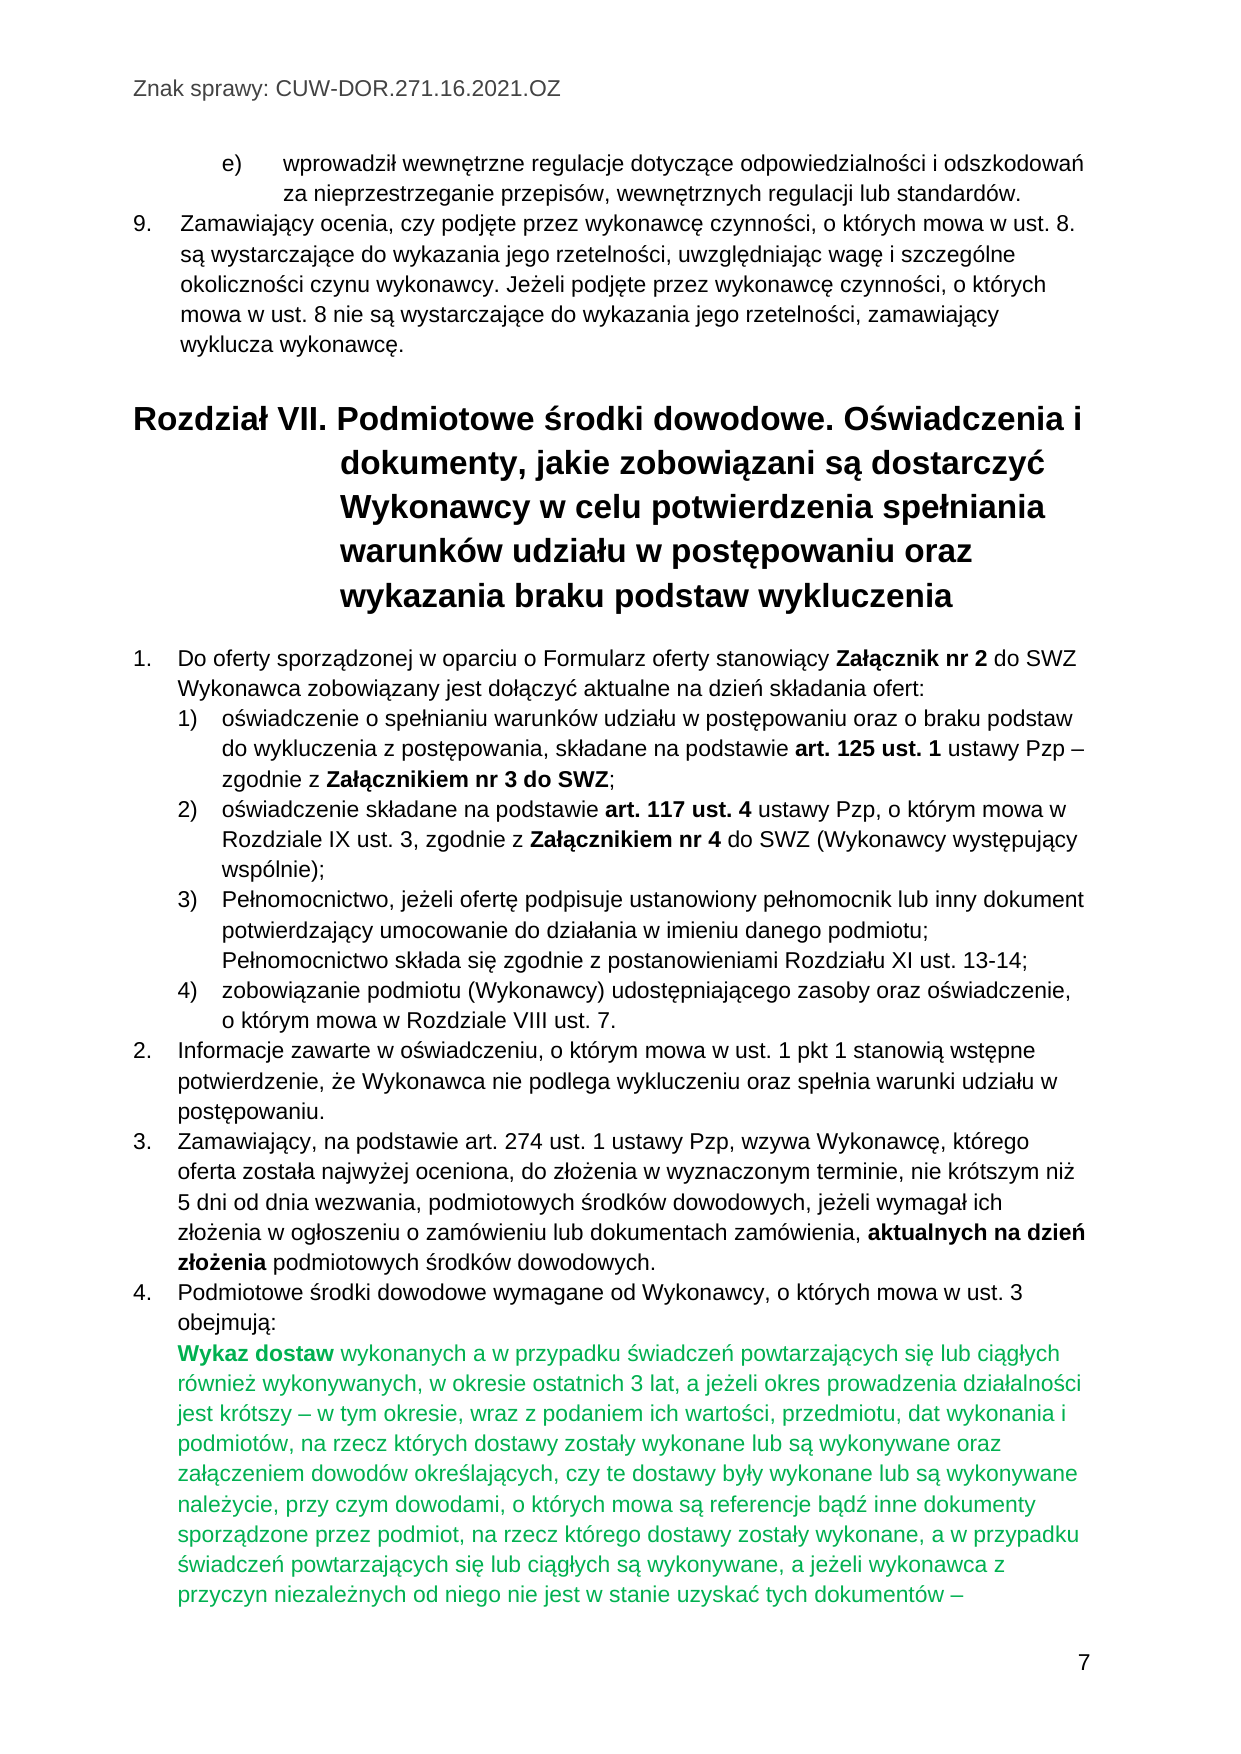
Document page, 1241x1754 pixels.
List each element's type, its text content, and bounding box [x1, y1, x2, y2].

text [177, 1339, 1090, 1608]
list oświadczenie o spełnianiu warunków udziału w postępowaniu oraz o braku podstaw do wykluczenia z postępowania, składane na podstawie art. 125 ust. 1 ustawy Pzp – zgodnie z Załącznikiem nr 3 do SWZ; [177, 705, 1090, 792]
list Do oferty sporządzonej w oparciu o Formularz oferty stanowiący Załącznik nr 2 do SWZ Wykonawca zobowiązany jest dołączyć aktualne na dzień składania ofert: [133, 645, 1090, 701]
list Zamawiający, na podstawie art. 274 ust. 1 ustawy Pzp, wzywa Wykonawcę, którego oferta została najwyżej oceniona, do złożenia w wyznaczonym terminie, nie krótszym niż 5 dni od dnia wezwania, podmiotowych środków dowodowych, jeżeli wymagał ich złożenia w ogłoszeniu o zamówieniu lub dokumentach zamówienia, aktualnych na dzień złożenia podmiotowych środków dowodowych. [133, 1128, 1090, 1275]
list oświadczenie składane na podstawie art. 117 ust. 4 ustawy Pzp, o którym mowa w Rozdziale IX ust. 3, zgodnie z Załącznikiem nr 4 do SWZ (Wykonawcy występujący wspólnie); [177, 796, 1090, 883]
list Pełnomocnictwo, jeżeli ofertę podpisuje ustanowiony pełnomocnik lub inny dokument potwierdzający umocowanie do działania w imieniu danego podmiotu; Pełnomocnictwo składa się zgodnie z postanowieniami Rozdziału XI ust. 13-14; [177, 886, 1090, 973]
subtitle Rozdział VII. Podmiotowe środki dowodowe. Oświadczenia i dokumenty, jakie zobowiązani są dostarczyć Wykonawcy w celu potwierdzenia spełniania warunków udziału w postępowaniu oraz wykazania braku podstaw wykluczenia [133, 399, 1090, 614]
list Podmiotowe środki dowodowe wymagane od Wykonawcy, o których mowa w ust. 3 obejmują: [133, 1279, 1090, 1336]
list Informacje zawarte w oświadczeniu, o którym mowa w ust. 1 pkt 1 stanowią wstępne potwierdzenie, że Wykonawca nie podlega wykluczeniu oraz spełnia warunki udziału w postępowaniu. [133, 1037, 1090, 1124]
list wprowadził wewnętrzne regulacje dotyczące odpowiedzialności i odszkodowań za nieprzestrzeganie przepisów, wewnętrznych regulacji lub standardów. [222, 150, 1090, 207]
list Zamawiający ocenia, czy podjęte przez wykonawcę czynności, o których mowa w ust. 8. są wystarczające do wykazania jego rzetelności, uwzględniając wagę i szczególne okoliczności czynu wykonawcy. Jeżeli podjęte przez wykonawcę czynności, o których mowa w ust. 8 nie są wystarczające do wykazania jego rzetelności, zamawiający wyklucza wykonawcę. [133, 210, 1090, 358]
list zobowiązanie podmiotu (Wykonawcy) udostępniającego zasoby oraz oświadczenie, o którym mowa w Rozdziale VIII ust. 7. [177, 977, 1090, 1034]
